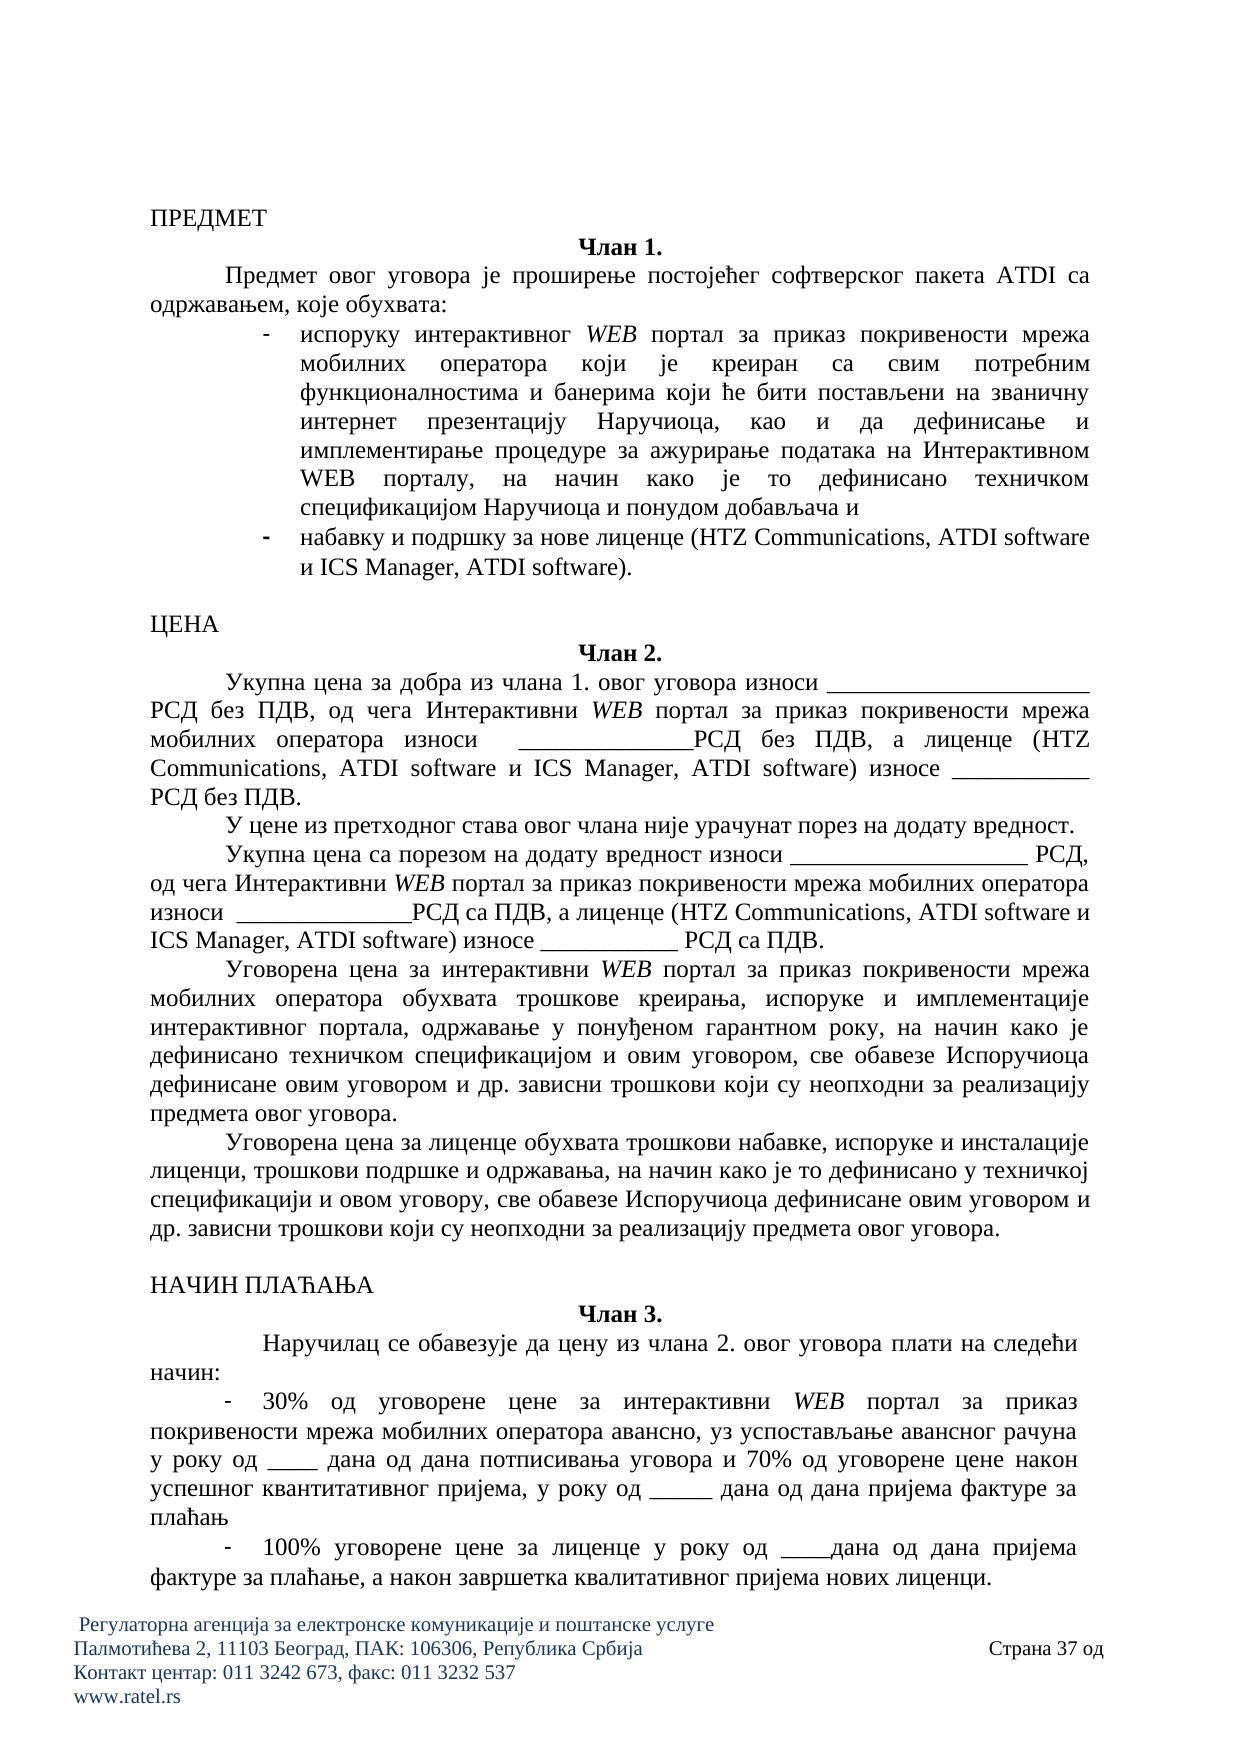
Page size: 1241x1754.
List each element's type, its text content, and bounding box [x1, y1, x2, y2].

text У цене из претходног става овог члана није урачунат порез на додату вредност. [150, 810, 1090, 839]
text ПРЕДМЕТ [150, 203, 1090, 232]
text Наручилац се обавезује да цену из члана 2. овог уговора плати на следећи начин: [150, 1328, 1078, 1385]
text Укупна цена за добра из члана 1. овог уговора износи _____________________ РСД без ПДВ, од чега Интерактивни WEB портал за приказ покривености мрежа мобилних оператора износи ______________РСД без ПДВ, а лиценце (HTZ Communications, ATDI software и ICS Manager, ATDI software) износе ___________ РСД без ПДВ. [150, 667, 1090, 810]
text НАЧИН ПЛАЋАЊА [150, 1270, 1090, 1299]
list 30% од уговорене цене за интерактивни WEB портал за приказ покривености мрежа мобилних оператора авансно, уз успостављање авансног рачуна у року од ____ дана од дана потписивања уговора и 70% од уговорене цене након успешног квантитативног пријема, у року од _____ дана од дана пријема фактуре за плаћањ [150, 1385, 1078, 1531]
list испоруку интерактивног WEB портал за приказ покривености мрежа мобилних оператора који је креиран са свим потребним функционалностима и банерима који ће бити постављени на званичну интернет презентацију Наручиоца, као и да дефинисање и имплементирање процедуре за ажурирање података на Интерактивном WEB порталу, на начин како је то дефинисано техничком спецификацијом Наручиоца и понудом добављача и [262, 318, 1090, 521]
text Члан 2. [150, 638, 1090, 667]
text Уговорена цена за интерактивни WEB портал за приказ покривености мрежа мобилних оператора обухвата трошкове креирања, испоруке и имплементације интерактивног портала, одржавање у понуђеном гарантном року, на начин како је дефинисано техничком спецификацијом и овим уговором, све обавезе Испоручиоца дефинисане овим уговором и др. зависни трошкови који су неопходни за реализацију предмета овог уговора. [150, 954, 1090, 1127]
text Члан 1. [150, 232, 1090, 261]
text Уговорена цена за лиценце обухвата трошкови набавке, испоруке и инсталације лиценци, трошкови подршке и одржавања, на начин како је то дефинисано у техничкој спецификацији и овом уговору, све обавезе Испоручиоца дефинисане овим уговором и др. зависни трошкови који су неопходни за реализацију предмета овог уговора. [150, 1127, 1090, 1242]
text Укупна цена са порезом на додату вредност износи ___________________ РСД, од чега Интерактивни WEB портал за приказ покривености мрежа мобилних оператора износи ______________РСД са ПДВ, а лиценце (HTZ Communications, ATDI software и ICS Manager, ATDI software) износе ___________ РСД са ПДВ. [150, 839, 1090, 954]
text Члан 3. [150, 1299, 1090, 1328]
text ЦЕНА [150, 609, 1090, 638]
list набавку и подршку за нове лиценце (HTZ Communications, ATDI software и ICS Manager, ATDI software). [262, 521, 1090, 580]
text Предмет овог уговора је проширење постојећег софтверског пакета ATDI са одржавањем, које обухвата: [150, 261, 1090, 318]
list 100% уговорене цене за лиценце у року од ____дана од дана пријема фактуре за плаћање, а након завршетка квалитативног пријема нових лиценци. [150, 1531, 1078, 1590]
